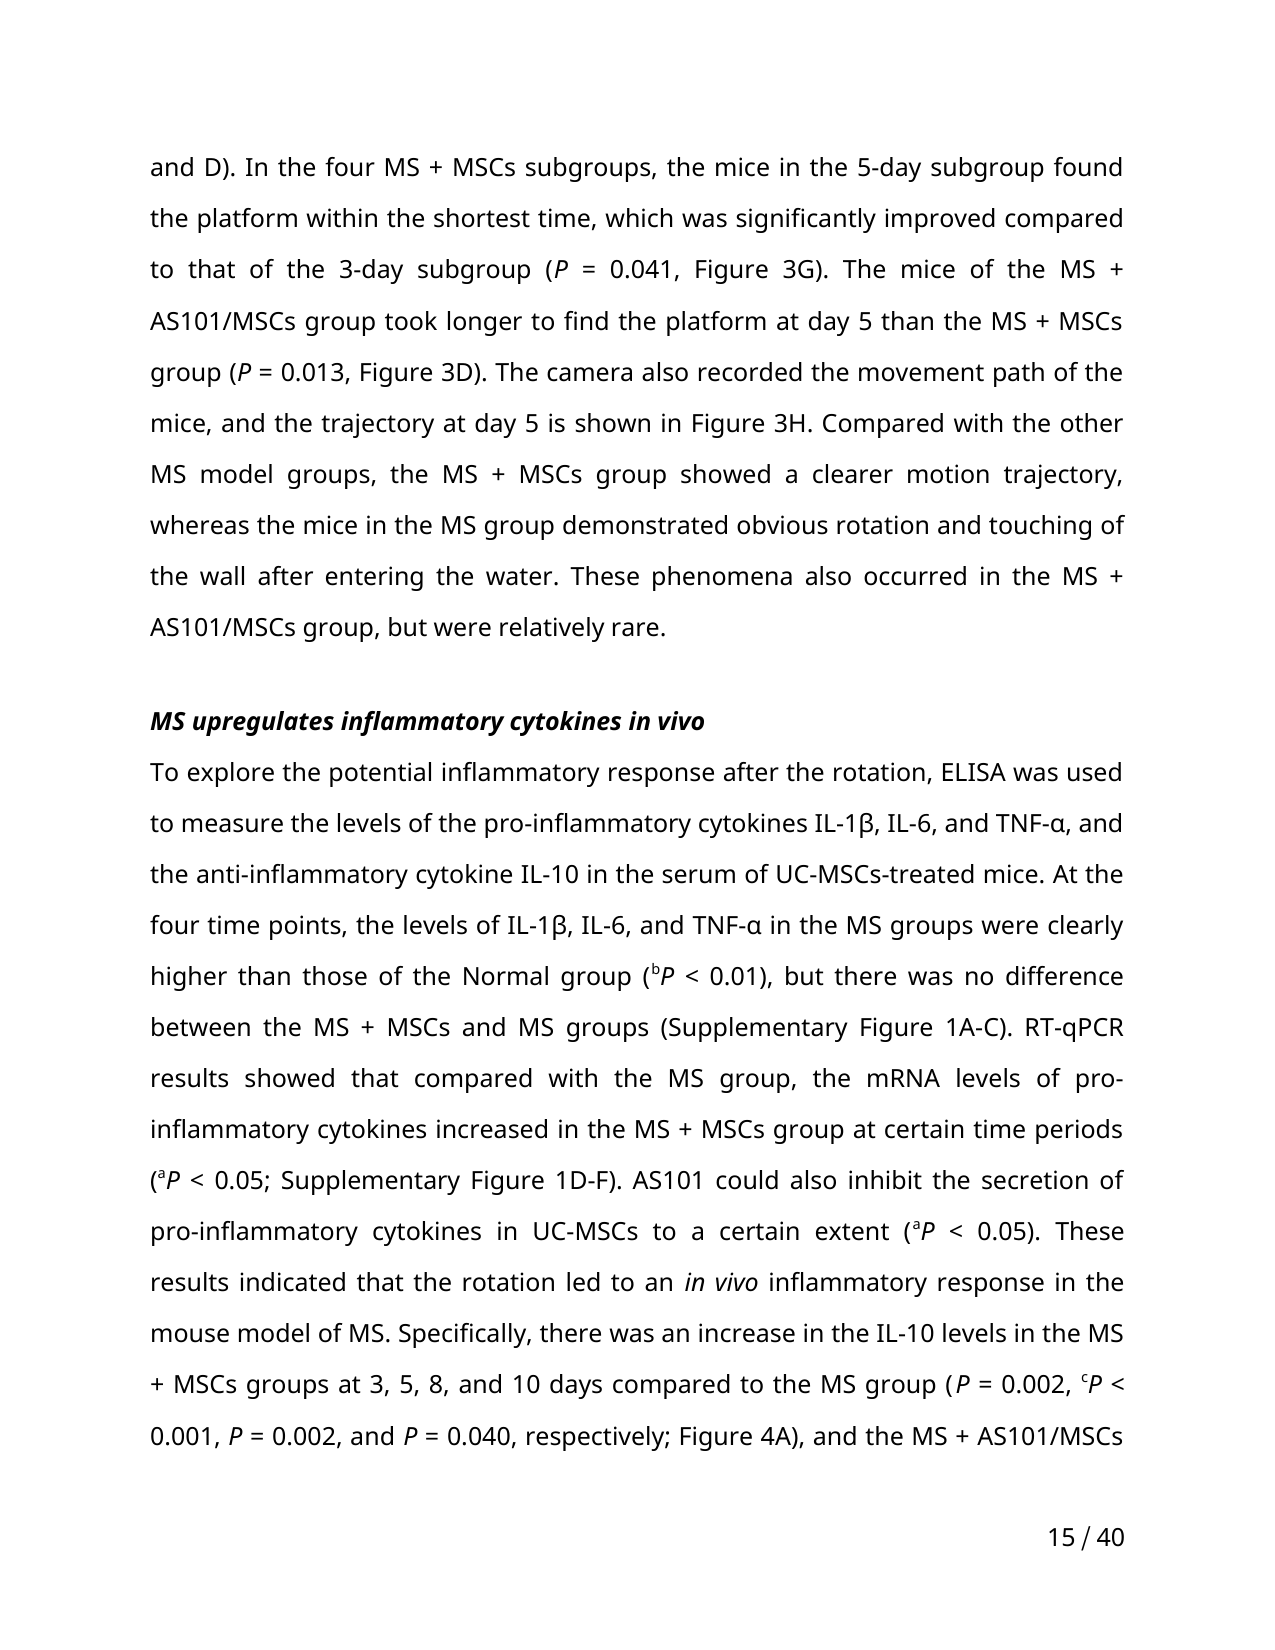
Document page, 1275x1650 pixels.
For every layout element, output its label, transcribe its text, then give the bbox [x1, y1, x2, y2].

text MS upregulates inflammatory cytokines in vivo [150, 703, 1125, 738]
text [150, 754, 1125, 1452]
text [150, 150, 1125, 643]
